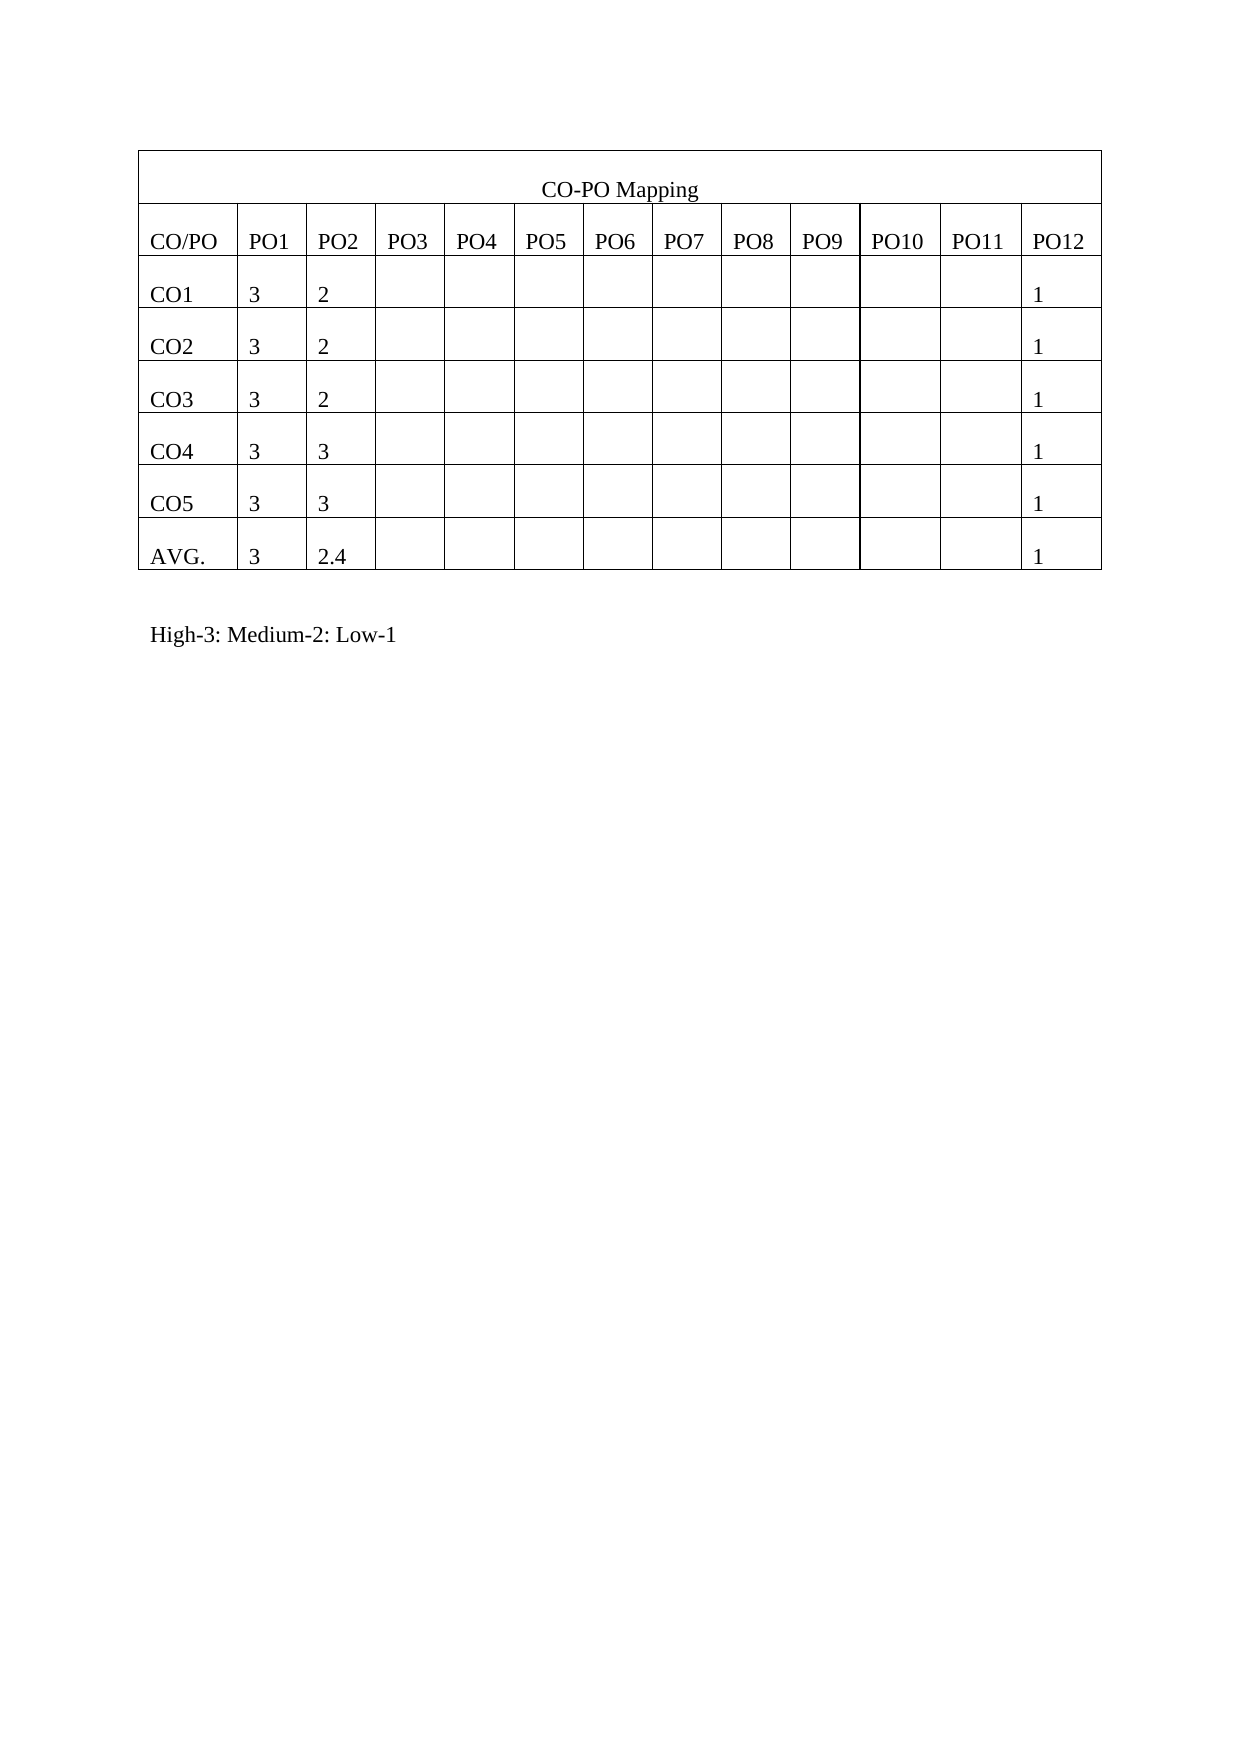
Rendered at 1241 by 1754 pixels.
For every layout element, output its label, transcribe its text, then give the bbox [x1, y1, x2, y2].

table_cell 3 [307, 413, 375, 464]
table_cell [653, 518, 721, 569]
table_cell [445, 413, 514, 464]
table_cell [515, 413, 583, 464]
table_cell [861, 413, 940, 464]
table_cell CO2 [139, 308, 237, 359]
table_cell [445, 518, 514, 569]
table_cell [653, 308, 721, 359]
table_cell [653, 413, 721, 464]
table_cell [376, 413, 444, 464]
table_cell [791, 465, 859, 517]
table_cell [376, 518, 444, 569]
table_cell [515, 465, 583, 517]
table_cell AVG. [139, 518, 237, 569]
table_cell [515, 308, 583, 359]
table_cell 1 [1022, 413, 1101, 464]
table_cell PO9 [791, 204, 859, 255]
table_cell [515, 361, 583, 412]
table_cell [445, 256, 514, 307]
table_cell 1 [1022, 256, 1101, 307]
table_cell [515, 518, 583, 569]
table_cell [941, 256, 1021, 307]
table_cell CO1 [139, 256, 237, 307]
table_cell 3 [238, 413, 306, 464]
table_cell [584, 413, 652, 464]
table_cell [791, 256, 859, 307]
table_cell PO8 [722, 204, 790, 255]
table_cell PO12 [1022, 204, 1101, 255]
table_cell 3 [238, 256, 306, 307]
table_cell [722, 308, 790, 359]
table_cell [861, 256, 940, 307]
table_cell 3 [238, 308, 306, 359]
table_cell PO10 [861, 204, 940, 255]
table_cell [941, 518, 1021, 569]
table_cell [445, 308, 514, 359]
table_cell 3 [238, 465, 306, 517]
table_cell [722, 465, 790, 517]
table_cell [584, 308, 652, 359]
table_cell 2.4 [307, 518, 375, 569]
table_cell 1 [1022, 518, 1101, 569]
table_cell CO/PO [139, 204, 237, 255]
table_cell [584, 256, 652, 307]
table_cell 2 [307, 361, 375, 412]
table_cell 1 [1022, 308, 1101, 359]
table_cell [861, 361, 940, 412]
table_cell [941, 308, 1021, 359]
table_cell [722, 413, 790, 464]
table_cell PO1 [238, 204, 306, 255]
table_cell [861, 308, 940, 359]
table_cell [861, 518, 940, 569]
table_cell CO3 [139, 361, 237, 412]
table_cell [791, 413, 859, 464]
table_header CO-PO Mapping [139, 151, 1101, 202]
table_cell [445, 465, 514, 517]
table_cell [722, 361, 790, 412]
table_cell PO5 [515, 204, 583, 255]
table_cell [861, 465, 940, 517]
table_cell PO11 [941, 204, 1021, 255]
table_cell [941, 413, 1021, 464]
table_cell [376, 308, 444, 359]
table_cell [653, 256, 721, 307]
table_cell [653, 465, 721, 517]
table_cell [584, 361, 652, 412]
table_cell 1 [1022, 361, 1101, 412]
table_cell CO4 [139, 413, 237, 464]
table_cell [941, 465, 1021, 517]
table_cell [791, 361, 859, 412]
table_cell CO5 [139, 465, 237, 517]
table_cell 3 [307, 465, 375, 517]
table_cell PO4 [445, 204, 514, 255]
text High-3: Medium-2: Low-1 [150, 622, 1090, 648]
table_cell 2 [307, 256, 375, 307]
table_cell [941, 361, 1021, 412]
table_cell [376, 256, 444, 307]
table_cell [584, 465, 652, 517]
table_cell PO7 [653, 204, 721, 255]
table_cell PO6 [584, 204, 652, 255]
table_cell [791, 308, 859, 359]
table_cell [653, 361, 721, 412]
table_cell [791, 518, 859, 569]
table_cell 2 [307, 308, 375, 359]
table_cell PO3 [376, 204, 444, 255]
table_cell [584, 518, 652, 569]
table_cell 1 [1022, 465, 1101, 517]
table_cell [376, 361, 444, 412]
table_cell [722, 256, 790, 307]
table_cell [376, 465, 444, 517]
table_cell 3 [238, 361, 306, 412]
table_cell [515, 256, 583, 307]
table_cell PO2 [307, 204, 375, 255]
table_cell [722, 518, 790, 569]
table_cell [445, 361, 514, 412]
table_cell 3 [238, 518, 306, 569]
